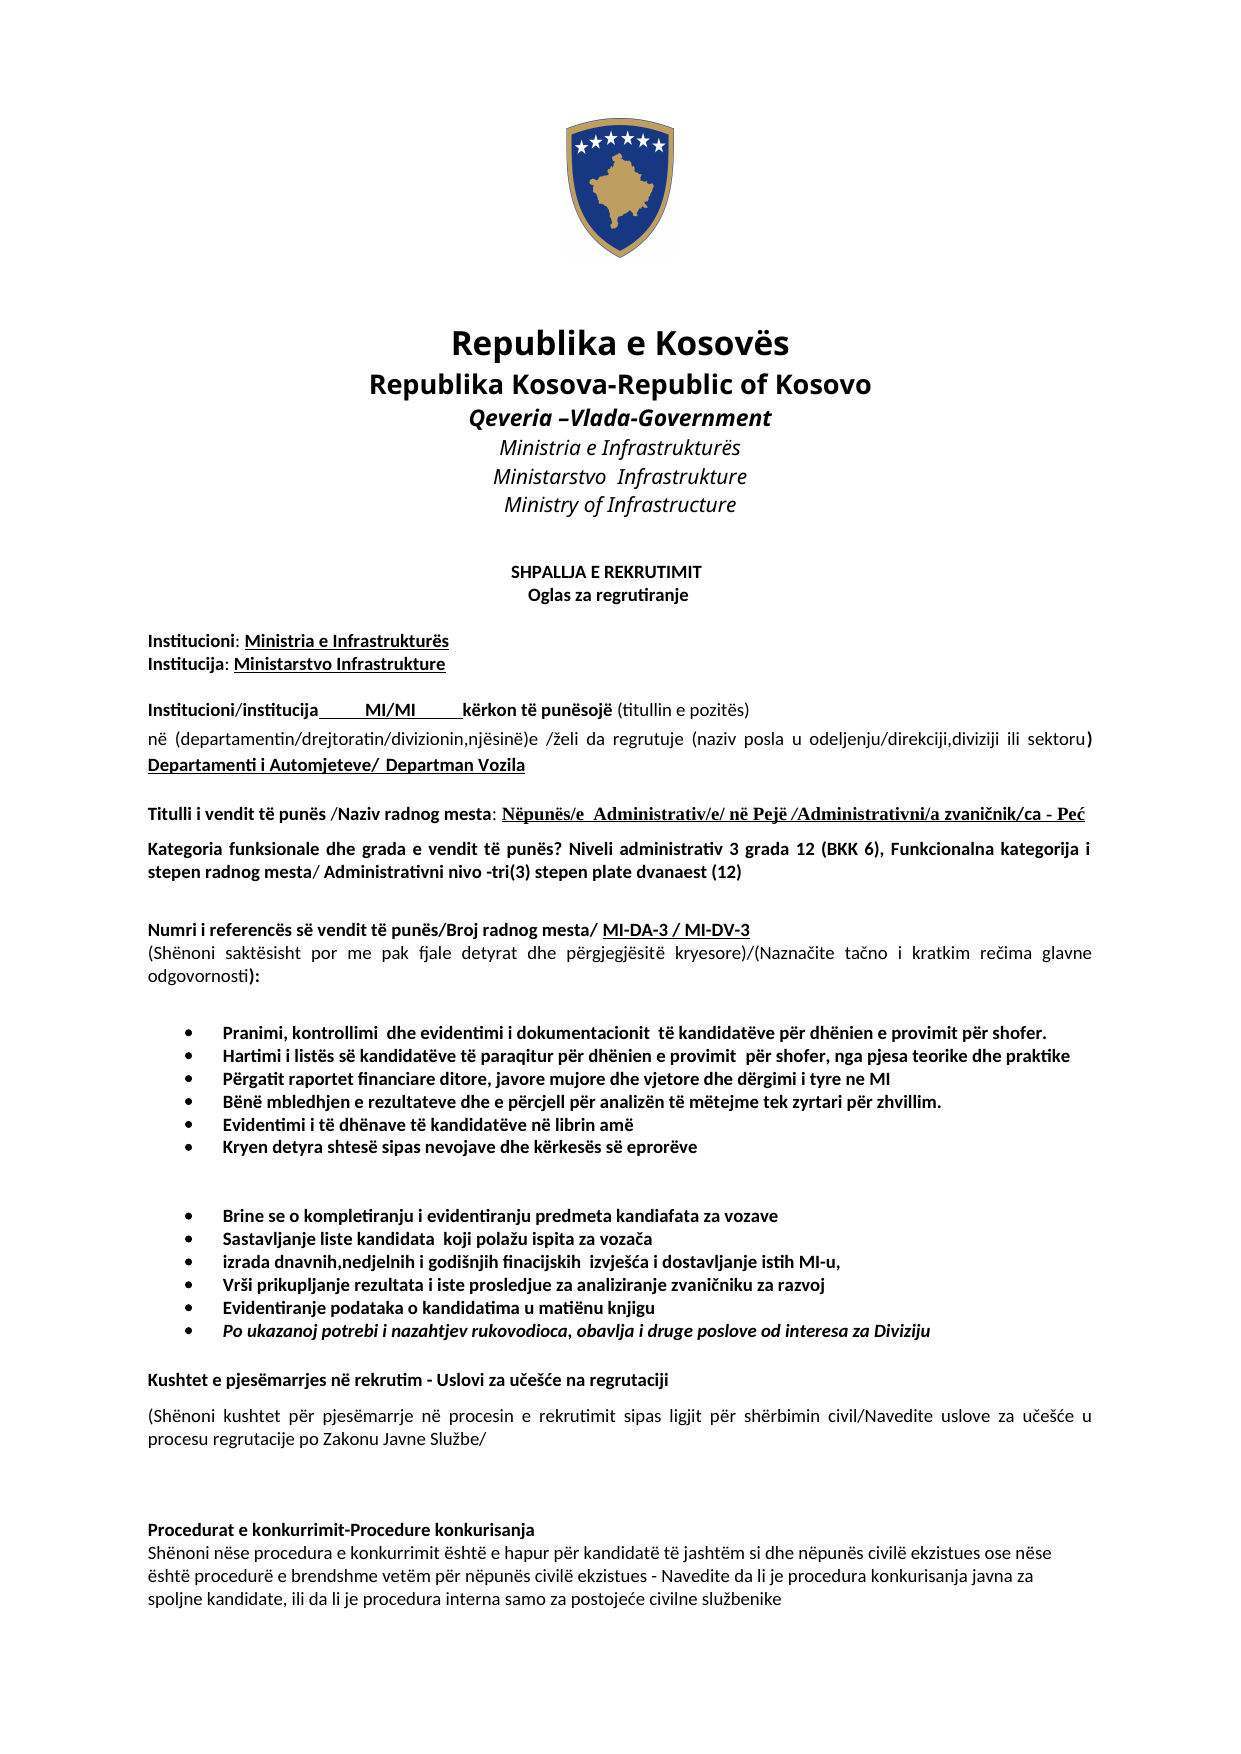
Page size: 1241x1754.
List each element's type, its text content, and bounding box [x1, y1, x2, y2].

text (Shënoni kushtet për pjesëmarrje në procesin e rekrutimit sipas ligjit për shërbimin civil/Navedite uslove za učešće u procesu regrutacije po Zakonu Javne Službe/ [148, 1404, 1092, 1449]
list Pranimi, kontrollimi dhe evidentimi i dokumentacionit të kandidatëve për dhënien e provimit për shofer. [185, 1021, 1092, 1044]
list Hartimi i listës së kandidatëve të paraqitur për dhënien e provimit për shofer, nga pjesa teorike dhe praktike [185, 1044, 1092, 1067]
text SHPALLJA E REKRUTIMIT [148, 538, 1092, 584]
list Sastavljanje liste kandidata koji polažu ispita za vozača [185, 1227, 1092, 1250]
text në (departamentin/drejtoratin/divizionin,njësinë)e /želi da regrutuje (naziv posla u odeljenju/direkciji,diviziji ili sektoru) Departamenti i Automjeteve/ Departman Vozila [148, 727, 1092, 777]
list Po ukazanoj potrebi i nazahtjev rukovodioca, obavlja i druge poslove od interesa za Diviziju [185, 1319, 1092, 1342]
list Brine se o kompletiranju i evidentiranju predmeta kandiafata za vozave [185, 1204, 1092, 1227]
text Titulli i vendit të punës /Naziv radnog mesta: Nëpunës/e Administrativ/e/ në Pejë /Administrativni/a zvaničnik/ca - Peć [148, 779, 1092, 824]
list Bënë mbledhjen e rezultateve dhe e përcjell për analizën të mëtejme tek zyrtari për zhvillim. [185, 1090, 1092, 1113]
text Institucioni/institucija MI/MI kërkon të punësojë (titullin e pozitës) [148, 698, 1092, 721]
text Shënoni nëse procedura e konkurrimit është e hapur për kandidatë të jashtëm si dhe nëpunës civilë ekzistues ose nëse është procedurë e brendshme vetëm për nëpunës civilë ekzistues - Navedite da li je procedura konkurisanja javna za spoljne kandidate, ili da li je procedura interna samo za postojeće civilne službenike [148, 1541, 1092, 1610]
text Institucija: Ministarstvo Infrastrukture [148, 652, 1092, 675]
text Kategoria funksionale dhe grada e vendit të punës? Niveli administrativ 3 grada 12 (BKK 6), Funkcionalna kategorija i stepen radnog mesta/ Administrativni nivo -tri(3) stepen plate dvanaest (12) [148, 837, 1092, 883]
list Evidentiranje podataka o kandidatima u matiënu knjigu [185, 1296, 1092, 1319]
text Procedurat e konkurrimit-Procedure konkurisanja [148, 1518, 1092, 1541]
list Kryen detyra shtesë sipas nevojave dhe kërkesës së eprorëve [185, 1136, 1092, 1159]
text (Shënoni saktësisht por me pak fjale detyrat dhe përgjegjësitë kryesore)/(Naznačite tačno i kratkim rečima glavne odgovornosti): [148, 941, 1092, 987]
text Kushtet e pjesëmarrjes në rekrutim - Uslovi za učešće na regrutaciji [148, 1368, 1092, 1391]
text Institucioni: Ministria e Infrastrukturës [148, 629, 1092, 652]
text Oglas za regrutiranje [148, 584, 1092, 607]
picture [566, 118, 674, 258]
list Përgatit raportet financiare ditore, javore mujore dhe vjetore dhe dërgimi i tyre ne MI [185, 1067, 1092, 1090]
list Vrši prikupljanje rezultata i iste prosledjue za analiziranje zvaničniku za razvoj [185, 1273, 1092, 1296]
list izrada dnavnih,nedjelnih i godišnjih finacijskih izvješća i dostavljanje istih MI-u, [185, 1250, 1092, 1273]
list Evidentimi i të dhënave të kandidatëve në librin amë [185, 1113, 1092, 1136]
text Numri i referencës së vendit të punës/Broj radnog mesta/ MI-DA-3 / MI-DV-3 [148, 918, 1092, 941]
